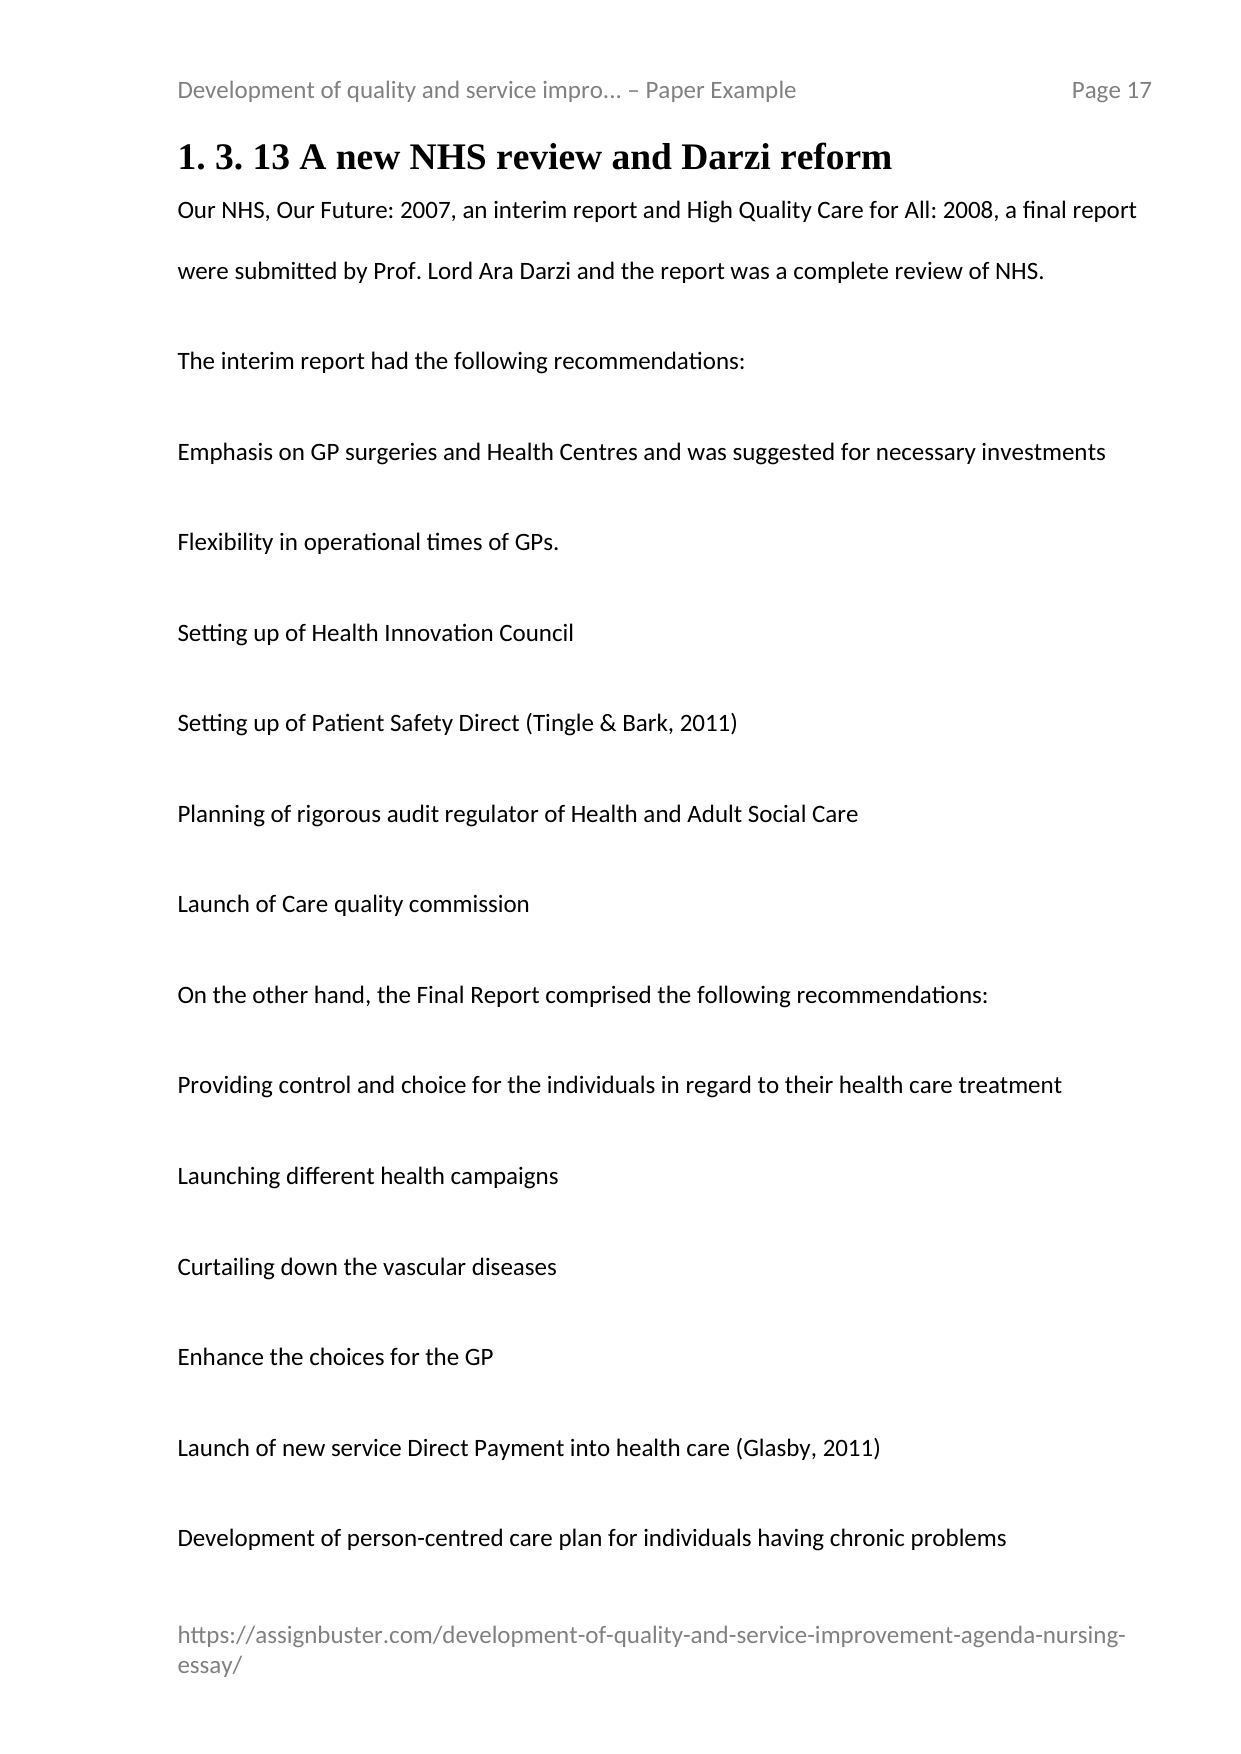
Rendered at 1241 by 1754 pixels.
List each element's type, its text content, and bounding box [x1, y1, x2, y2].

text Providing control and choice for the individuals in regard to their health care treatment [177, 1069, 1152, 1100]
text Curtailing down the vascular diseases [177, 1251, 1152, 1281]
text Launch of Care quality commission [177, 888, 1152, 919]
text Launching different health campaigns [177, 1160, 1152, 1191]
text Setting up of Health Innovation Council [177, 617, 1152, 647]
text Planning of rigorous audit regulator of Health and Adult Social Care [177, 798, 1152, 828]
text On the other hand, the Final Report comprised the following recommendations: [177, 979, 1152, 1009]
text Emphasis on GP surgeries and Health Centres and was suggested for necessary investments [177, 436, 1152, 466]
subtitle 1. 3. 13 A new NHS review and Darzi reform [177, 135, 1152, 178]
text Our NHS, Our Future: 2007, an interim report and High Quality Care for All: 2008, a final report were submitted by Prof. Lord Ara Darzi and the report was a complete review of NHS. [177, 194, 1152, 285]
text Setting up of Patient Safety Direct (Tingle & Bark, 2011) [177, 707, 1152, 738]
text Flexibility in operational times of GPs. [177, 526, 1152, 557]
text The interim report had the following recommendations: [177, 345, 1152, 376]
text Enhance the choices for the GP [177, 1341, 1152, 1372]
text Launch of new service Direct Payment into health care (Glasby, 2011) [177, 1432, 1152, 1462]
text Development of person-centred care plan for individuals having chronic problems [177, 1522, 1152, 1553]
